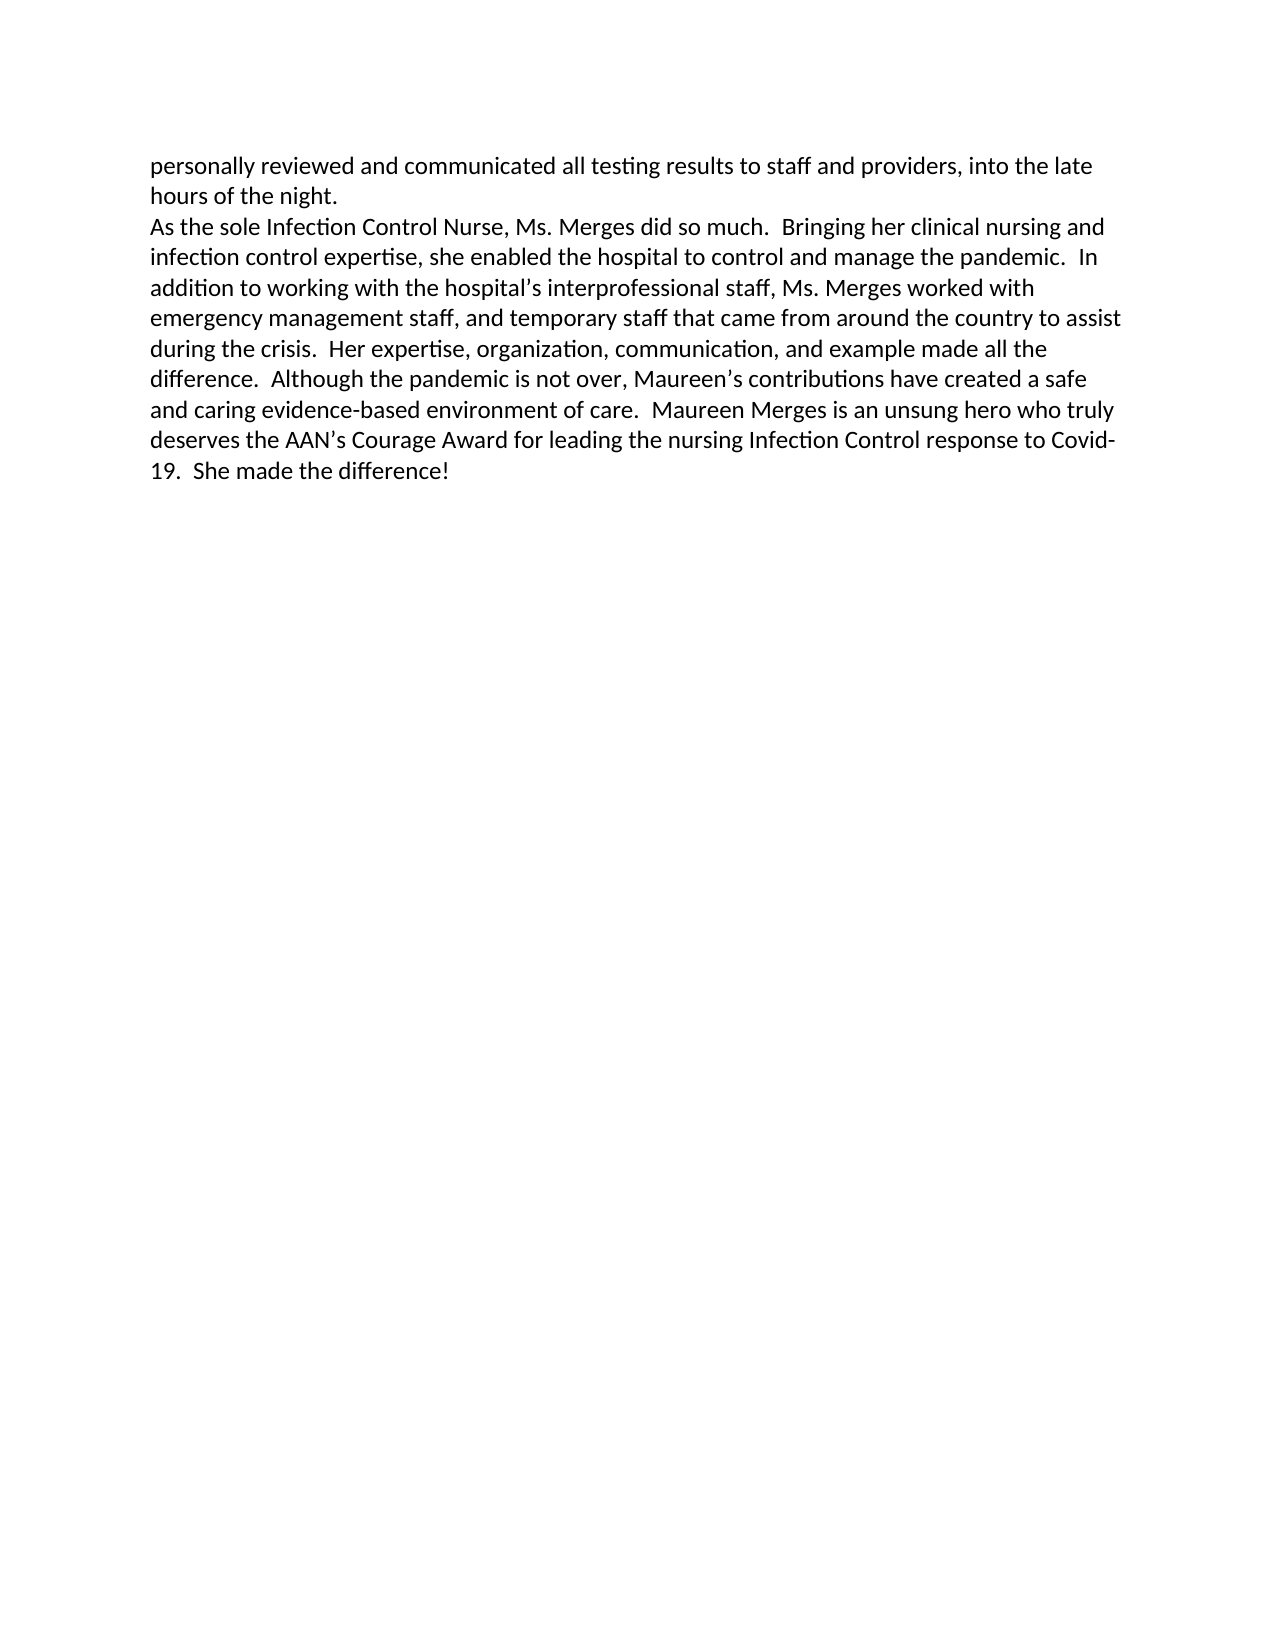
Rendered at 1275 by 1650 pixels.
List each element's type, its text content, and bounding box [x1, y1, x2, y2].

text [150, 150, 1125, 211]
text As the sole Infection Control Nurse, Ms. Merges did so much. Bringing her clinical nursing and infection control expertise, she enabled the hospital to control and manage the pandemic. In addition to working with the hospital’s interprofessional staff, Ms. Merges worked with emergency management staff, and temporary staff that came from around the country to assist during the crisis. Her expertise, organization, communication, and example made all the difference. Although the pandemic is not over, Maureen’s contributions have created a safe and caring evidence-based environment of care. Maureen Merges is an unsung hero who truly deserves the AAN’s Courage Award for leading the nursing Infection Control response to Covid-19. She made the difference! [150, 211, 1125, 486]
